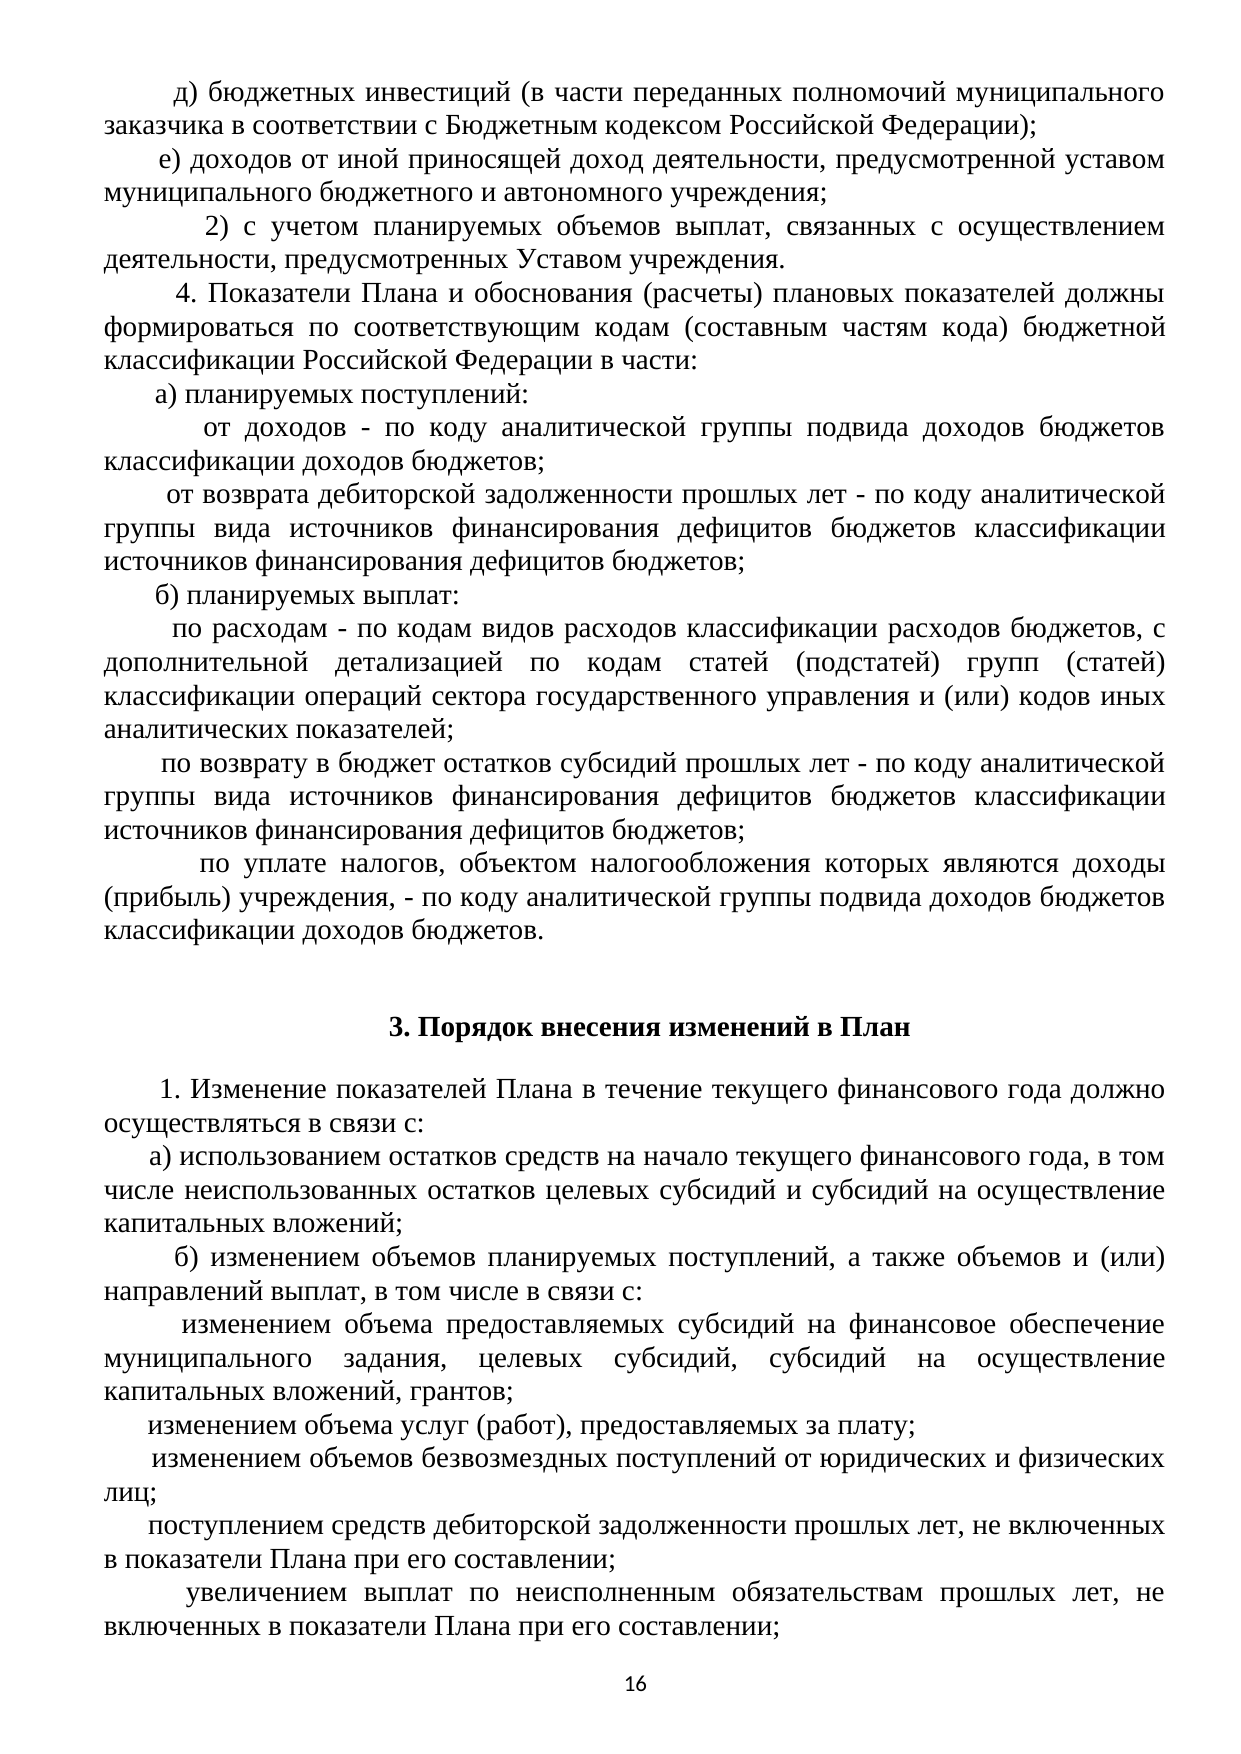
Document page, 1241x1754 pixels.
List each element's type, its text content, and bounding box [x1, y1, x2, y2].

text д) бюджетных инвестиций (в части переданных полномочий муниципального заказчика в соответствии с Бюджетным кодексом Российской Федерации); [103, 74, 1167, 141]
text увеличением выплат по неисполненным обязательствам прошлых лет, не включенных в показатели Плана при его составлении; [103, 1574, 1167, 1642]
text 2) с учетом планируемых объемов выплат, связанных с осуществлением деятельности, предусмотренных Уставом учреждения. [103, 208, 1167, 275]
text поступлением средств дебиторской задолженности прошлых лет, не включенных в показатели Плана при его составлении; [103, 1507, 1167, 1574]
text по расходам - по кодам видов расходов классификации расходов бюджетов, с дополнительной детализацией по кодам статей (подстатей) групп (статей) классификации операций сектора государственного управления и (или) кодов иных аналитических показателей; [103, 611, 1167, 745]
text а) использованием остатков средств на начало текущего финансового года, в том числе неиспользованных остатков целевых субсидий и субсидий на осуществление капитальных вложений; [103, 1138, 1167, 1239]
text от возврата дебиторской задолженности прошлых лет - по коду аналитической группы вида источников финансирования дефицитов бюджетов классификации источников финансирования дефицитов бюджетов; [103, 476, 1167, 577]
text от доходов - по коду аналитической группы подвида доходов бюджетов классификации доходов бюджетов; [103, 409, 1167, 476]
text по возврату в бюджет остатков субсидий прошлых лет - по коду аналитической группы вида источников финансирования дефицитов бюджетов классификации источников финансирования дефицитов бюджетов; [103, 745, 1167, 845]
text 4. Показатели Плана и обоснования (расчеты) плановых показателей должны формироваться по соответствующим кодам (составным частям кода) бюджетной классификации Российской Федерации в части: [103, 275, 1167, 376]
text 1. Изменение показателей Плана в течение текущего финансового года должно осуществляться в связи с: [103, 1071, 1167, 1138]
text по уплате налогов, объектом налогообложения которых являются доходы (прибыль) учреждения, - по коду аналитической группы подвида доходов бюджетов классификации доходов бюджетов. [103, 845, 1167, 946]
text изменением объема предоставляемых субсидий на финансовое обеспечение муниципального задания, целевых субсидий, субсидий на осуществление капитальных вложений, грантов; [103, 1306, 1167, 1407]
text б) планируемых выплат: [103, 577, 1167, 611]
text изменением объема услуг (работ), предоставляемых за плату; [103, 1407, 1167, 1440]
text изменением объемов безвозмездных поступлений от юридических и физических лиц; [103, 1440, 1167, 1507]
text б) изменением объемов планируемых поступлений, а также объемов и (или) направлений выплат, в том числе в связи с: [103, 1239, 1167, 1306]
text е) доходов от иной приносящей доход деятельности, предусмотренной уставом муниципального бюджетного и автономного учреждения; [103, 141, 1167, 208]
text 3. Порядок внесения изменений в План [103, 1009, 1167, 1042]
text а) планируемых поступлений: [103, 376, 1167, 409]
